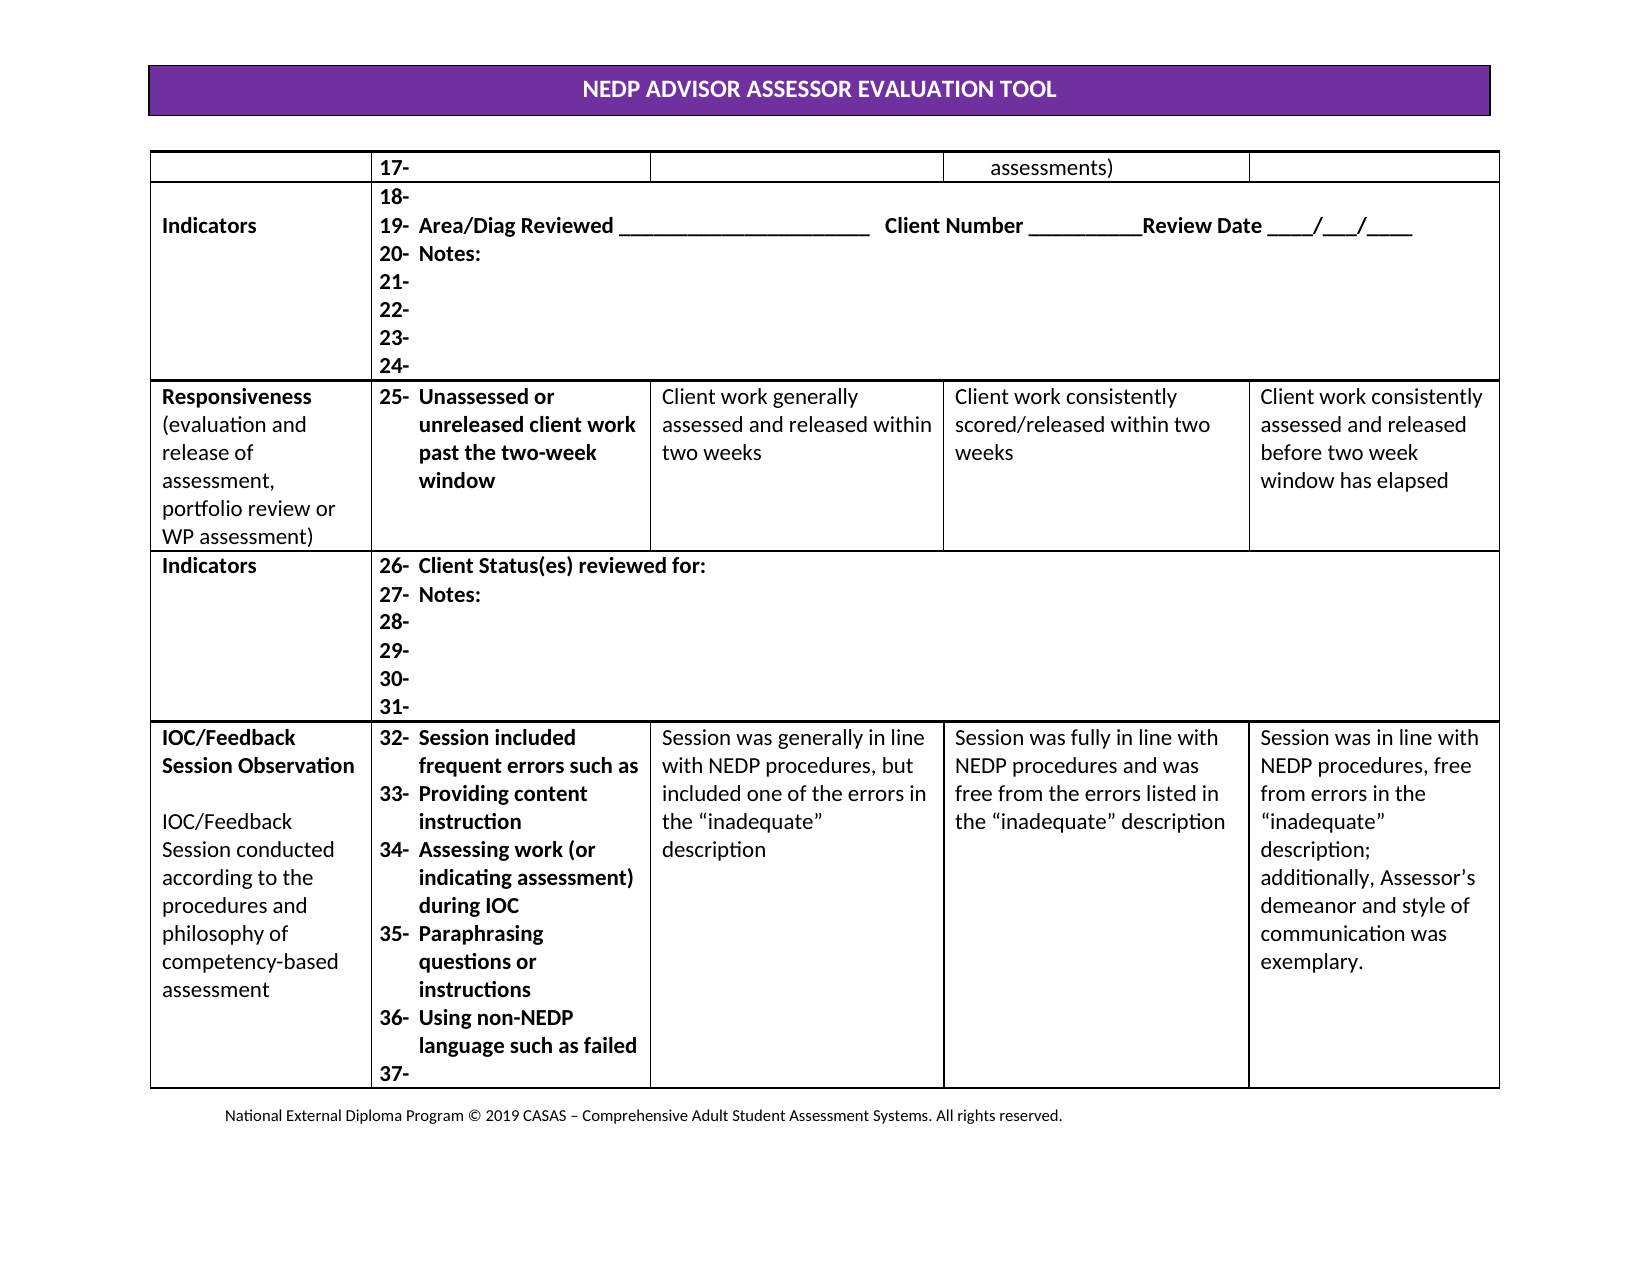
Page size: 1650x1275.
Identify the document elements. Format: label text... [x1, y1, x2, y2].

table_cell Client work consistently assessed and released before two week window has elapsed [1250, 382, 1499, 550]
table_cell Session was in line with NEDP procedures, free from errors in the “inadequate” description; additionally, Assessor’s demeanor and style of communication was exemplary. [1250, 723, 1499, 1087]
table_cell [1250, 153, 1499, 181]
table_cell Indicators [151, 183, 371, 379]
table_cell Responsiveness (evaluation and release of assessment, portfolio review or WP assessment) [151, 382, 371, 550]
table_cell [944, 153, 1249, 181]
table_cell Session was fully in line with NEDP procedures and was free from the errors listed in the “inadequate” description [945, 723, 1248, 1087]
table_cell Client Status(es) reviewed for: Notes: [372, 552, 1499, 720]
table_cell Session included frequent errors such as Providing content instruction Assessing work (or indicating assessment) during IOC Paraphrasing questions or instructions Using non-NEDP language such as failed [372, 723, 650, 1087]
table_cell Unassessed or unreleased client work past the two-week window [372, 382, 650, 550]
table_cell Client work generally assessed and released within two weeks [651, 382, 943, 550]
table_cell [372, 153, 650, 181]
table_cell IOC/Feedback Session Observation IOC/Feedback Session conducted according to the procedures and philosophy of competency-based assessment [151, 723, 371, 1087]
table_cell Indicators [151, 552, 371, 720]
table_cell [651, 153, 943, 181]
table_cell Area/Diag Reviewed ______________________ Client Number __________Review Date ____/___/____ Notes: [372, 183, 1499, 379]
table_cell Client work consistently scored/released within two weeks [944, 382, 1249, 550]
table_cell Session was generally in line with NEDP procedures, but included one of the errors in the “inadequate” description [651, 723, 943, 1087]
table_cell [151, 153, 371, 181]
